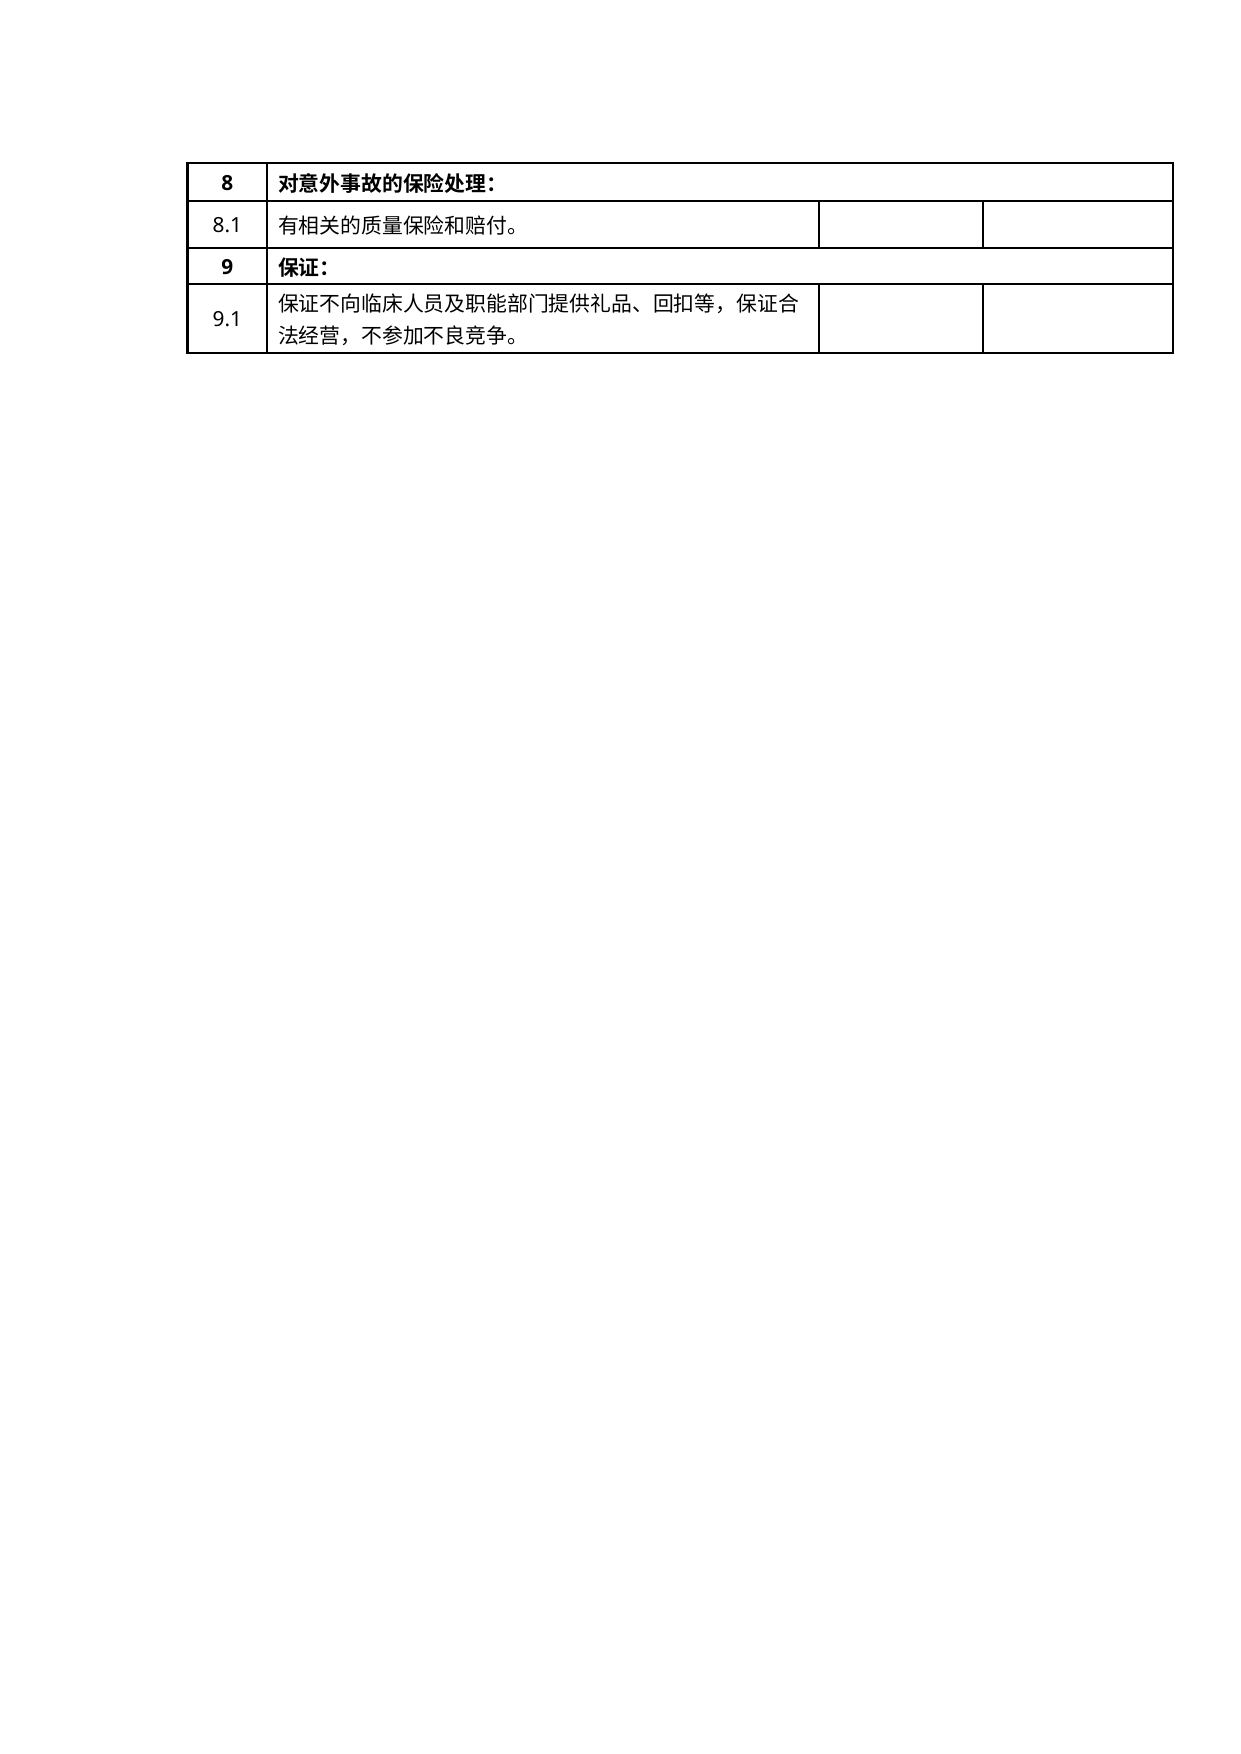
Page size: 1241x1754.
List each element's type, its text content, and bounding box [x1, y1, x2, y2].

table_cell [820, 285, 982, 352]
table_cell [820, 202, 982, 247]
table_cell 9.1 [189, 285, 266, 352]
table_cell 保证不向临床人员及职能部门提供礼品、回扣等，保证合法经营，不参加不良竞争。 [268, 285, 818, 352]
table_cell 有相关的质量保险和赔付。 [268, 202, 818, 247]
table_cell 8.1 [189, 202, 266, 247]
table_cell 9 [189, 249, 266, 283]
table_cell 保证： [268, 249, 1172, 283]
table_cell 对意外事故的保险处理： [268, 164, 1172, 200]
table_cell [984, 285, 1172, 352]
table_cell [984, 202, 1172, 247]
table_cell 8 [189, 164, 266, 200]
